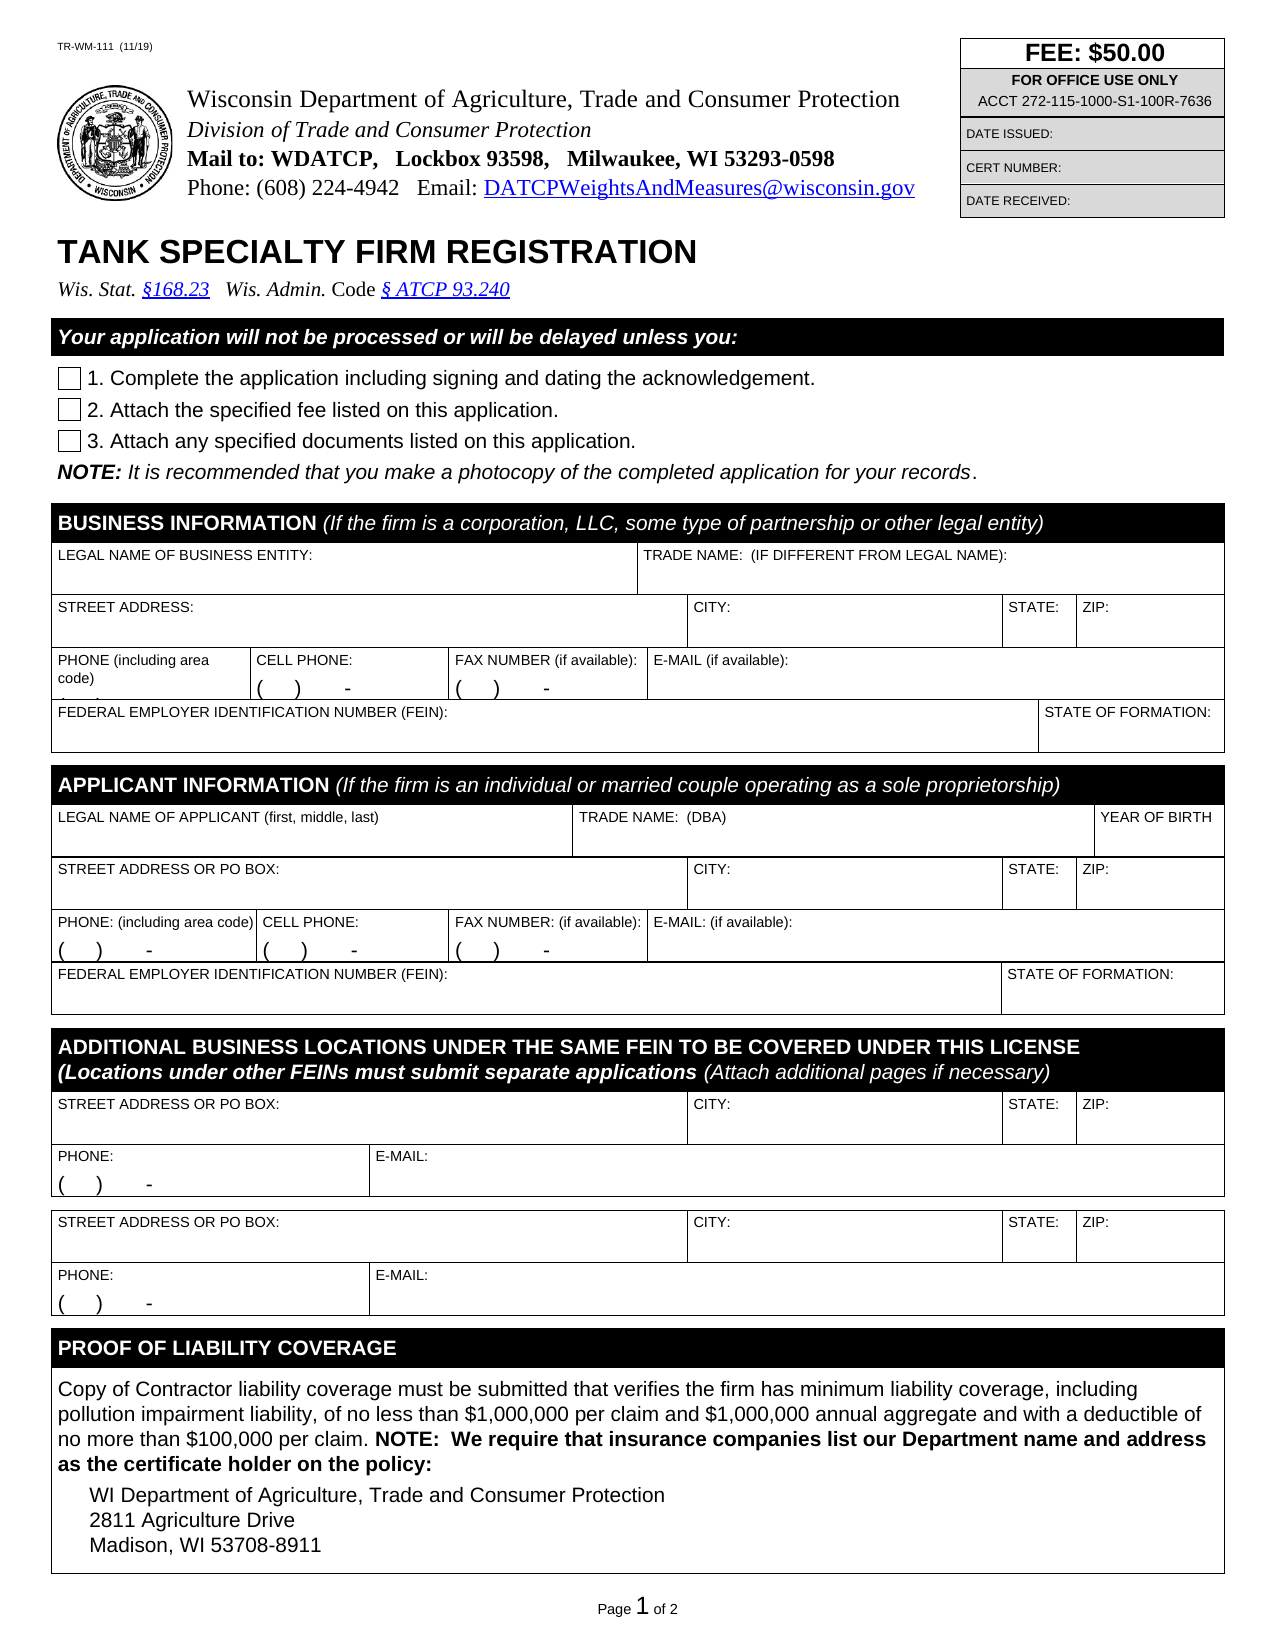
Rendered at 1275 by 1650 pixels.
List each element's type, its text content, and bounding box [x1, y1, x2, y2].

table_cell TRADE NAME: (DBA) [573, 805, 1094, 856]
table_cell Copy of Contractor liability coverage must be submitted that verifies the firm has minimum liability coverage, including pollution impairment liability, of no less than $1,000,000 per claim and $1,000,000 annual aggregate and with a deductible of no more than $100,000 per claim. NOTE: We require that insurance companies list our Department name and address as the certificate holder on the policy: WI Department of Agriculture, Trade and Consumer Protection 2811 Agriculture Drive Madison, WI 53708-8911 [52, 1368, 1224, 1573]
table_cell TRADE NAME: (IF DIFFERENT FROM LEGAL NAME): [638, 543, 1224, 594]
table_cell E-MAIL (if available): [648, 648, 1224, 699]
table_cell E-MAIL: [370, 1145, 1224, 1196]
table_header STATE: [1003, 1211, 1076, 1262]
table_cell PHONE (including area code) ( ) - [52, 648, 250, 699]
table_cell STREET ADDRESS OR PO BOX: [52, 858, 687, 909]
table_cell STATE: [1003, 858, 1076, 909]
table_cell STATE: [1003, 595, 1076, 647]
table_cell CITY: [688, 595, 1002, 647]
table_cell FEDERAL EMPLOYER IDENTIFICATION NUMBER (FEIN): [52, 963, 1001, 1014]
table_cell FAX NUMBER (if available): ( ) - [449, 648, 647, 699]
table_cell STREET ADDRESS OR PO BOX: [52, 1092, 687, 1143]
table_cell DATE RECEIVED: [961, 185, 1224, 217]
table_cell CITY: [688, 1092, 1002, 1143]
table_cell PHONE: ( ) - [52, 1263, 369, 1314]
table_cell FOR OFFICE USE ONLY ACCT 272-115-1000-S1-100R-7636 [961, 69, 1224, 116]
table_cell STREET ADDRESS: [52, 595, 687, 647]
table_cell STATE OF FORMATION: [1039, 700, 1224, 752]
table_cell CERT NUMBER: [961, 151, 1224, 183]
table_cell STATE OF FORMATION: [1002, 963, 1224, 1014]
table_header STREET ADDRESS OR PO BOX: [52, 1211, 687, 1262]
table_cell ZIP: [1077, 1092, 1224, 1143]
table_header TANK SPECIALTY FIRM REGISTRATION Wis. Stat. §168.23 Wis. Admin. Code § ATCP 93.240 [51, 231, 1224, 306]
table_cell LEGAL NAME OF BUSINESS ENTITY: [52, 543, 637, 594]
table_cell E-MAIL: (if available): [648, 910, 1224, 961]
table_cell PHONE: (including area code) ( ) - [52, 910, 256, 961]
table_cell CELL PHONE: ( ) - [257, 910, 448, 961]
table_cell YEAR OF BIRTH [1095, 805, 1224, 856]
table_cell FAX NUMBER: (if available): ( ) - [449, 910, 647, 961]
table_header PROOF OF LIABILITY COVERAGE [52, 1329, 1224, 1367]
table_header Your application will not be processed or will be delayed unless you: [51, 318, 1224, 356]
table_cell CELL PHONE: ( ) - [251, 648, 448, 699]
table_cell STATE: [1003, 1092, 1076, 1143]
table_cell LEGAL NAME OF APPLICANT (first, middle, last) [52, 805, 572, 856]
table_cell ZIP: [1077, 595, 1224, 647]
table_cell PHONE: ( ) - [52, 1145, 369, 1196]
table_cell CITY: [688, 858, 1002, 909]
table_header CITY: [688, 1211, 1002, 1262]
table_header ZIP: [1077, 1211, 1224, 1262]
table_header BUSINESS INFORMATION (If the firm is a corporation, LLC, some type of partnership or other legal entity) [52, 504, 1224, 542]
table_cell 1. Complete the application including signing and dating the acknowledgement. 2. Attach the specified fee listed on this application. 3. Attach any specified documents listed on this application. NOTE: It is recommended that you make a photocopy of the completed application for your records. [51, 356, 1224, 491]
table_cell DATE ISSUED: [961, 118, 1224, 150]
table_header APPLICANT INFORMATION (If the firm is an individual or married couple operating as a sole proprietorship) [52, 766, 1224, 804]
table_header ADDITIONAL BUSINESS LOCATIONS UNDER THE SAME FEIN TO BE COVERED UNDER THIS LICENSE (Locations under other FEINs must submit separate applications (Attach additional pages if necessary) [52, 1029, 1224, 1091]
picture [57, 85, 173, 201]
table_cell ZIP: [1077, 858, 1224, 909]
table_cell E-MAIL: [370, 1263, 1224, 1314]
table_header FEE: $50.00 [961, 39, 1224, 67]
table_cell Wisconsin Department of Agriculture, Trade and Consumer Protection Division of Trade and Consumer Protection Mail to: WDATCP, Lockbox 93598, Milwaukee, WI 53293-0598 Phone: (608) 224-4942 Email: DATCPWeightsAndMeasures@wisconsin.gov [181, 68, 960, 217]
table_cell FEDERAL EMPLOYER IDENTIFICATION NUMBER (FEIN): [52, 700, 1038, 752]
table_cell [51, 68, 181, 217]
table_header TR-WM-111 (11/19) [51, 38, 960, 67]
